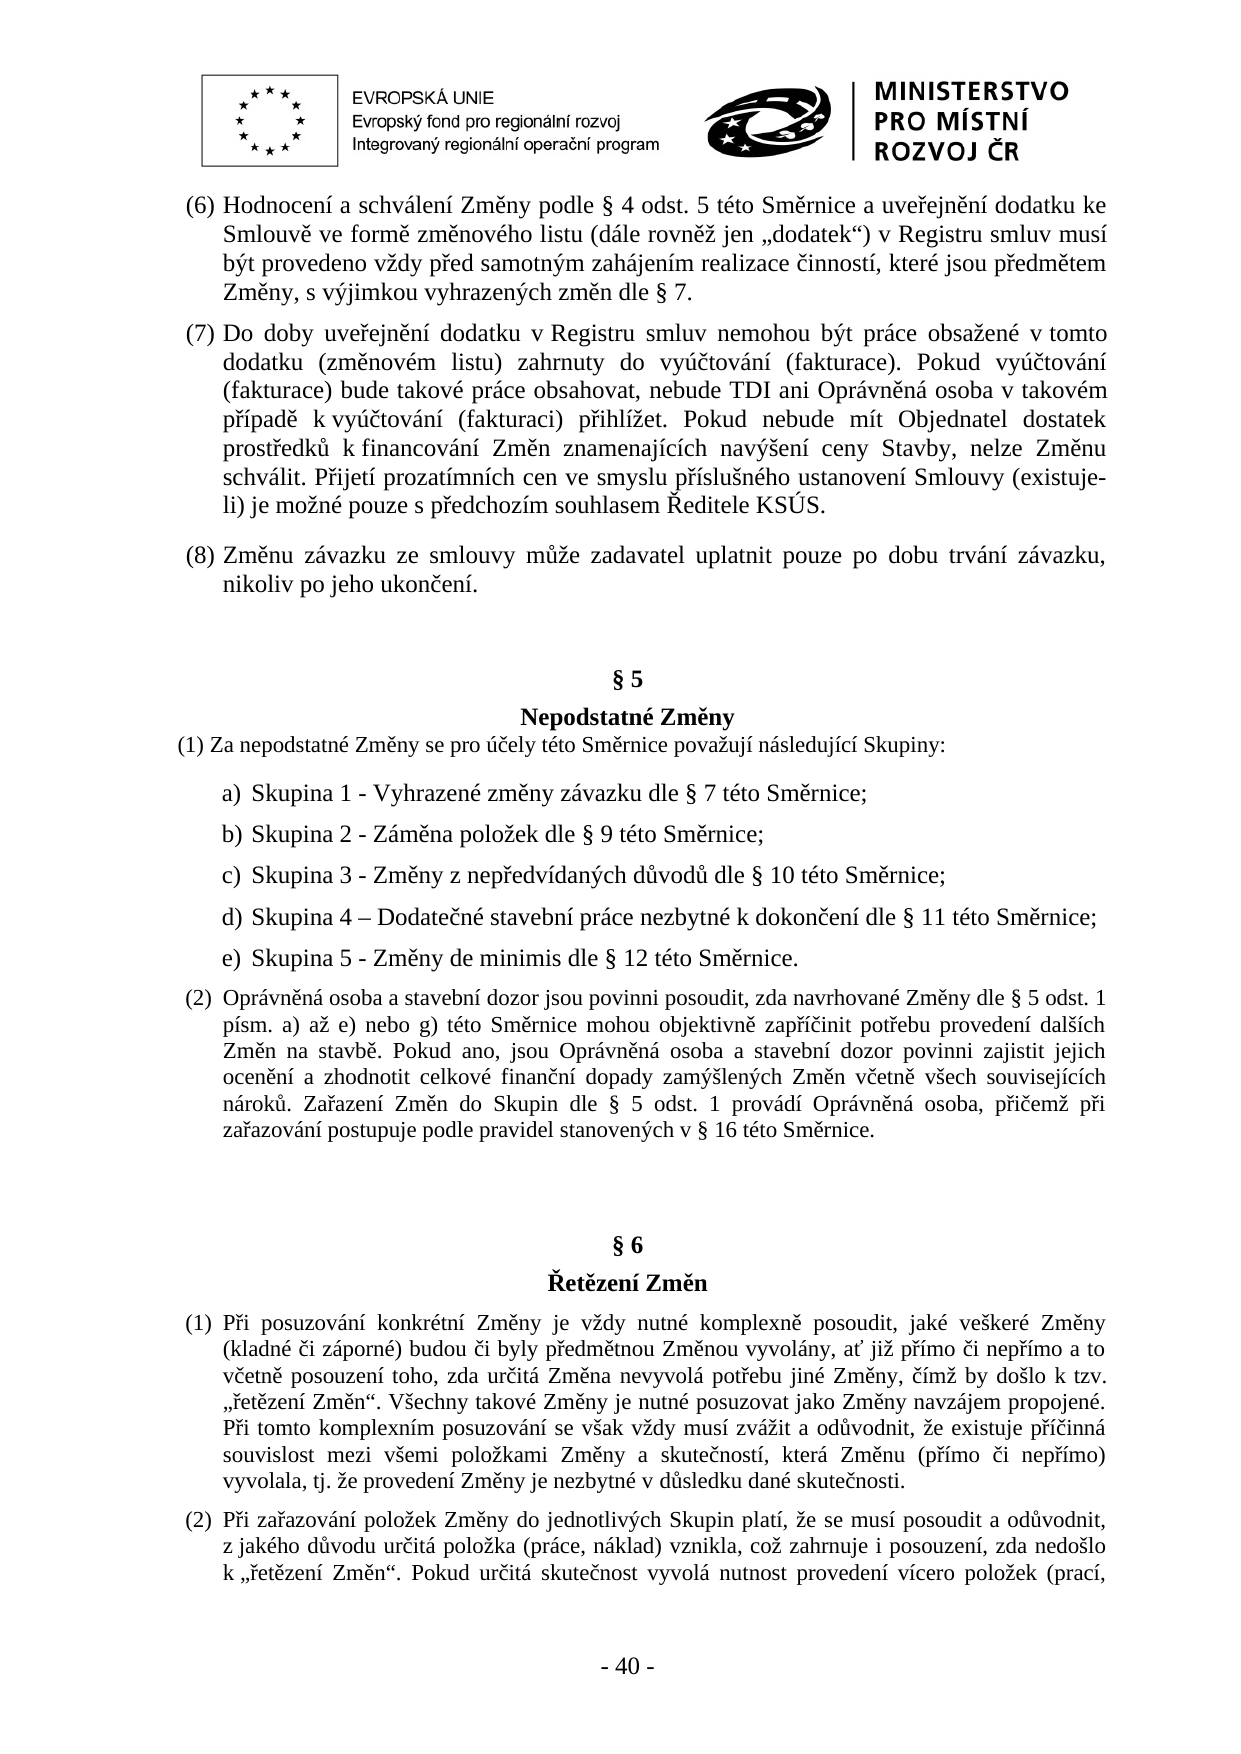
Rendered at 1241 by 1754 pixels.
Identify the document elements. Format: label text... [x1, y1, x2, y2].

list Při posuzování konkrétní Změny je vždy nutné komplexně posoudit, jaké veškeré Změny (kladné či záporné) budou či byly předmětnou Změnou vyvolány, ať již přímo či nepřímo a to včetně posouzení toho, zda určitá Změna nevyvolá potřebu jiné Změny, čímž by došlo k tzv. „řetězení Změn“. Všechny takové Změny je nutné posuzovat jako Změny navzájem propojené. Při tomto komplexním posuzování se však vždy musí zvážit a odůvodnit, že existuje příčinná souvislost mezi všemi položkami Změny a skutečností, která Změnu (přímo či nepřímo) vyvolala, tj. že provedení Změny je nezbytné v důsledku dané skutečnosti. [185, 1309, 1107, 1493]
text Řetězení Změn [148, 1259, 1107, 1296]
list Skupina 4 – Dodatečné stavební práce nezbytné k dokončení dle § 11 této Směrnice; [222, 902, 1107, 931]
text § 5 [148, 656, 1107, 693]
list Skupina 1 - Vyhrazené změny závazku dle § 7 této Směrnice; [222, 778, 1107, 807]
list Skupina 3 - Změny z nepředvídaných důvodů dle § 10 této Směrnice; [222, 861, 1107, 889]
text (1) Za nepodstatné Změny se pro účely této Směrnice považují následující Skupiny: [177, 731, 1107, 757]
list Změnu závazku ze smlouvy může zadavatel uplatnit pouze po dobu trvání závazku, nikoliv po jeho ukončení. [186, 540, 1107, 597]
list Skupina 5 - Změny de minimis dle § 12 této Směrnice. [222, 943, 1107, 972]
list Oprávněná osoba a stavební dozor jsou povinni posoudit, zda navrhované Změny dle § 5 odst. 1 písm. a) až e) nebo g) této Směrnice mohou objektivně zapříčinit potřebu provedení dalších Změn na stavbě. Pokud ano, jsou Oprávněná osoba a stavební dozor povinni zajistit jejich ocenění a zhodnotit celkové finanční dopady zamýšlených Změn včetně všech souvisejících nároků. Zařazení Změn do Skupin dle § 5 odst. 1 provádí Oprávněná osoba, přičemž při zařazování postupuje podle pravidel stanovených v § 16 této Směrnice. [185, 984, 1107, 1142]
text Nepodstatné Změny [148, 693, 1107, 731]
list Skupina 2 - Záměna položek dle § 9 této Směrnice; [222, 819, 1107, 848]
picture [158, 44, 1097, 191]
list Hodnocení a schválení Změny podle § 4 odst. 5 této Směrnice a uveřejnění dodatku ke Smlouvě ve formě změnového listu (dále rovněž jen „dodatek“) v Registru smluv musí být provedeno vždy před samotným zahájením realizace činností, které jsou předmětem Změny, s výjimkou vyhrazených změn dle § 7. [186, 190, 1107, 305]
text § 6 [148, 1221, 1107, 1259]
list Do doby uveřejnění dodatku v Registru smluv nemohou být práce obsažené v tomto dodatku (změnovém listu) zahrnuty do vyúčtování (fakturace). Pokud vyúčtování (fakturace) bude takové práce obsahovat, nebude TDI ani Oprávněná osoba v takovém případě k vyúčtování (fakturaci) přihlížet. Pokud nebude mít Objednatel dostatek prostředků k financování Změn znamenajících navýšení ceny Stavby, nelze Změnu schválit. Přijetí prozatímních cen ve smyslu příslušného ustanovení Smlouvy (existuje-li) je možné pouze s předchozím souhlasem Ředitele KSÚS. [186, 318, 1107, 519]
